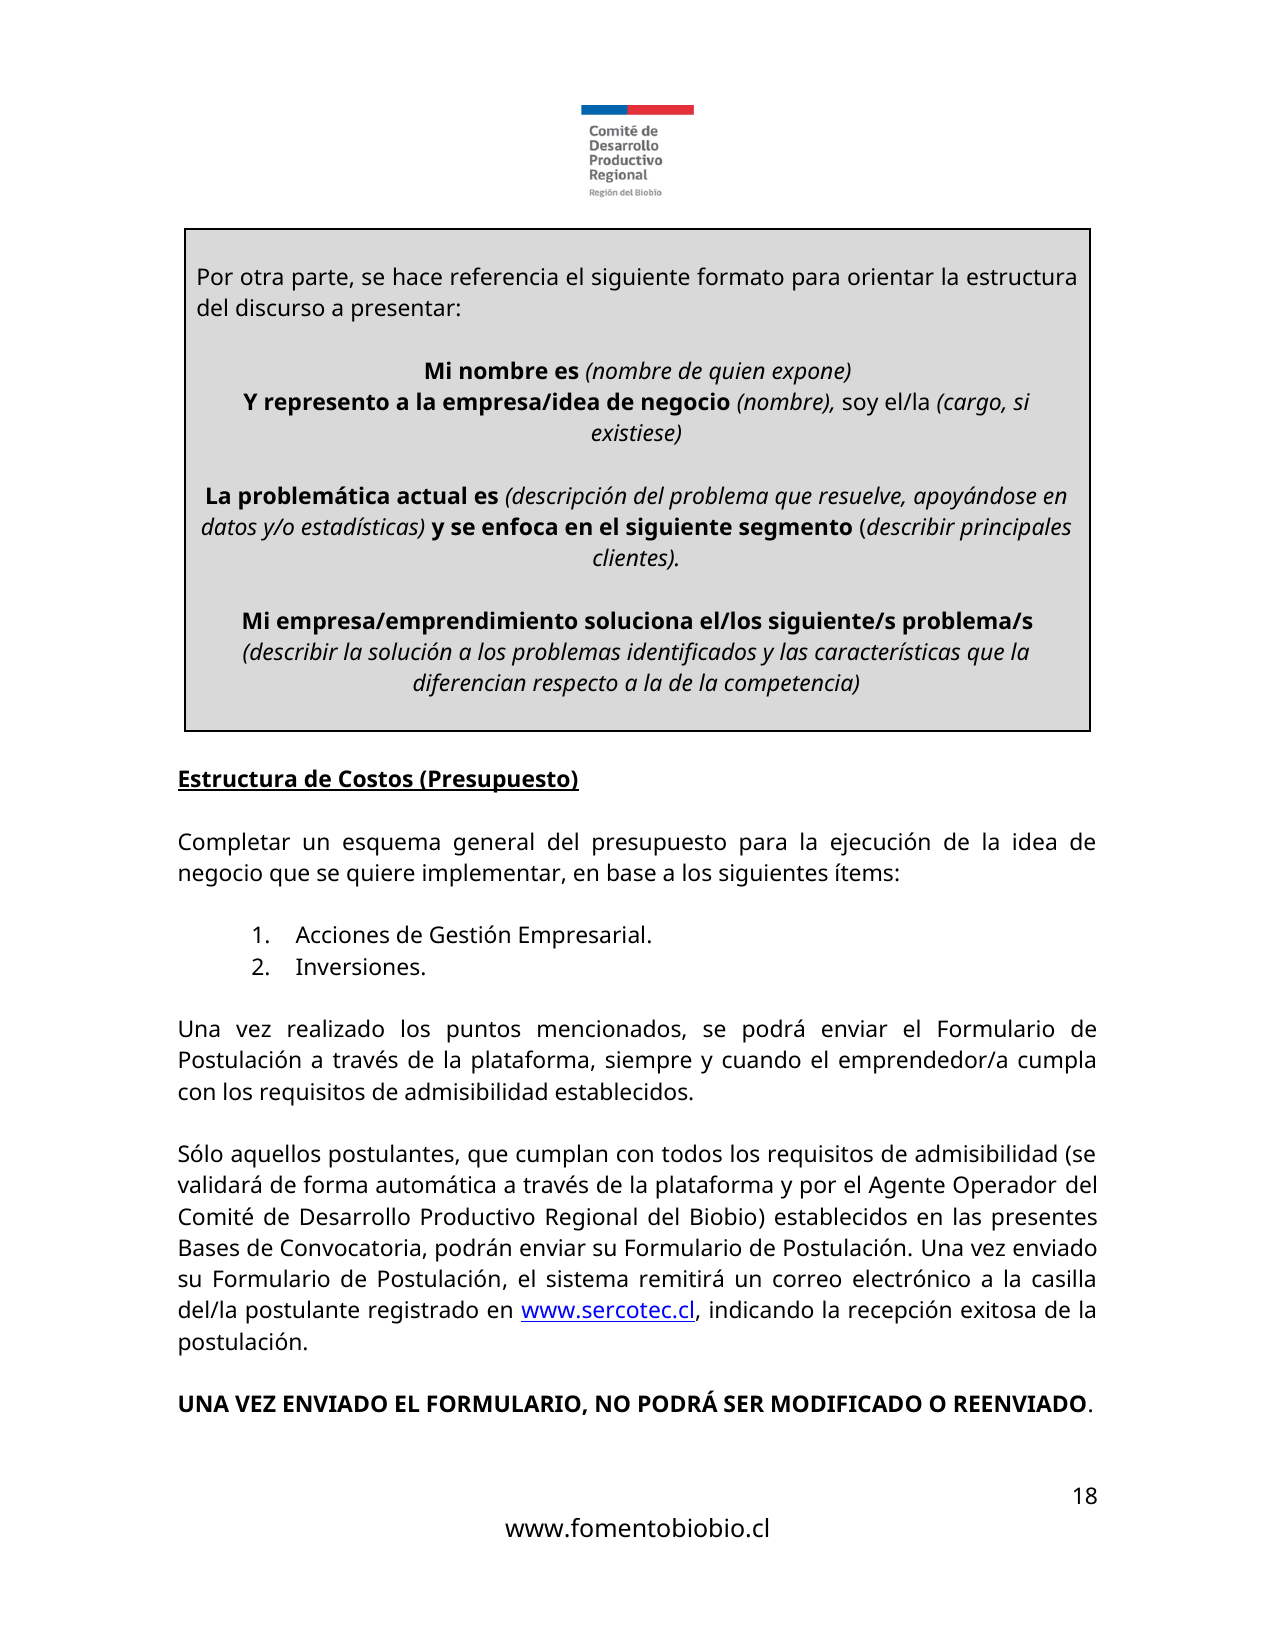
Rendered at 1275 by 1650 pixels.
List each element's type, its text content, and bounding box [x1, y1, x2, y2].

text Completar un esquema general del presupuesto para la ejecución de la idea de negocio que se quiere implementar, en base a los siguientes ítems: [177, 826, 1098, 888]
text Sólo aquellos postulantes, que cumplan con todos los requisitos de admisibilidad (se validará de forma automática a través de la plataforma y por el Agente Operador del Comité de Desarrollo Productivo Regional del Biobio) establecidos en las presentes Bases de Convocatoria, podrán enviar su Formulario de Postulación. Una vez enviado su Formulario de Postulación, el sistema remitirá un correo electrónico a la casilla del/la postulante registrado en www.sercotec.cl, indicando la recepción exitosa de la postulación. [177, 1138, 1098, 1357]
list Inversiones. [251, 951, 1098, 982]
picture [581, 105, 694, 228]
text Una vez realizado los puntos mencionados, se podrá enviar el Formulario de Postulación a través de la plataforma, siempre y cuando el emprendedor/a cumpla con los requisitos de admisibilidad establecidos. [177, 1013, 1098, 1107]
text Estructura de Costos (Presupuesto) [177, 763, 1098, 794]
list Acciones de Gestión Empresarial. [251, 919, 1098, 951]
text UNA VEZ ENVIADO EL FORMULARIO, NO PODRÁ SER MODIFICADO O REENVIADO. [177, 1388, 1098, 1419]
